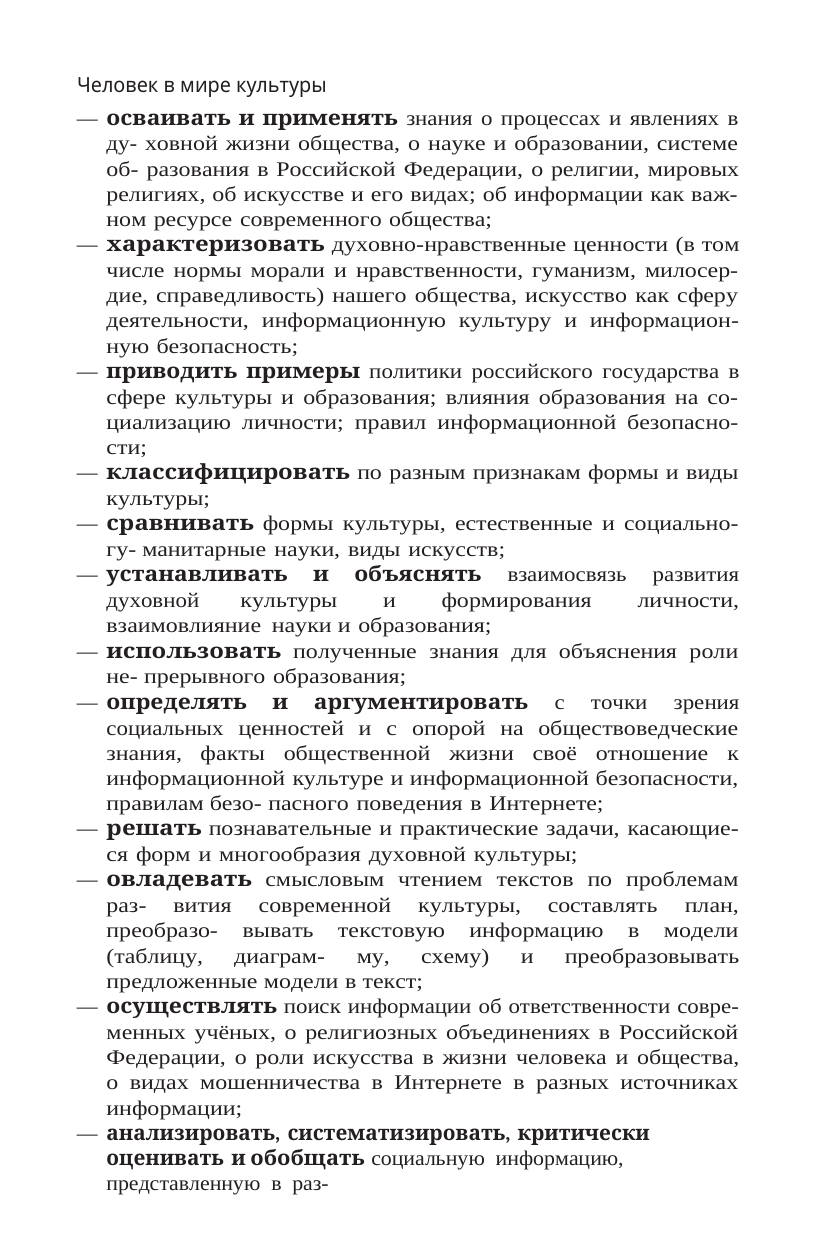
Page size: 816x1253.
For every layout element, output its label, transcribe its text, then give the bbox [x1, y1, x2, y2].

list определять и аргументировать с точки зрения социальных ценностей и с опорой на обществоведческие знания, факты общественной жизни своё отношение к информационной культуре и информационной безопасности, правилам безо- пасного поведения в Интернете; [77, 690, 739, 815]
list анализировать, систематизировать, критически оценивать и обобщать социальную информацию, представленную в раз- [77, 1121, 739, 1195]
list характеризовать духовно-нравственные ценности (в том числе нормы морали и нравственности, гуманизм, милосер- дие, справедливость) нашего общества, искусство как сферу деятельности, информационную культуру и информацион- ную безопасность; [77, 232, 739, 358]
list классифицировать по разным признакам формы и виды культуры; [77, 460, 739, 510]
list сравнивать формы культуры, естественные и социально-гу- манитарные науки, виды искусств; [77, 511, 739, 561]
list овладевать смысловым чтением текстов по проблемам раз- вития современной культуры, составлять план, преобразо- вывать текстовую информацию в модели (таблицу, диаграм- му, схему) и преобразовывать предложенные модели в текст; [77, 867, 739, 993]
list приводить примеры политики российского государства в сфере культуры и образования; влияния образования на со- циализацию личности; правил информационной безопасно- сти; [77, 359, 739, 459]
list осваивать и применять знания о процессах и явлениях в ду- ховной жизни общества, о науке и образовании, системе об- разования в Российской Федерации, о религии, мировых религиях, об искусстве и его видах; об информации как важ- ном ресурсе современного общества; [77, 106, 739, 231]
text Человек в мире культуры [77, 70, 751, 99]
list использовать полученные знания для объяснения роли не- прерывного образования; [77, 639, 739, 688]
list решать познавательные и практические задачи, касающие- ся форм и многообразия духовной культуры; [77, 816, 739, 866]
list устанавливать и объяснять взаимосвязь развития духовной культуры и формирования личности, взаимовлияние науки и образования; [77, 562, 739, 637]
list осуществлять поиск информации об ответственности совре- менных учёных, о религиозных объединениях в Российской Федерации, о роли искусства в жизни человека и общества, о видах мошенничества в Интернете в разных источниках информации; [77, 994, 739, 1119]
